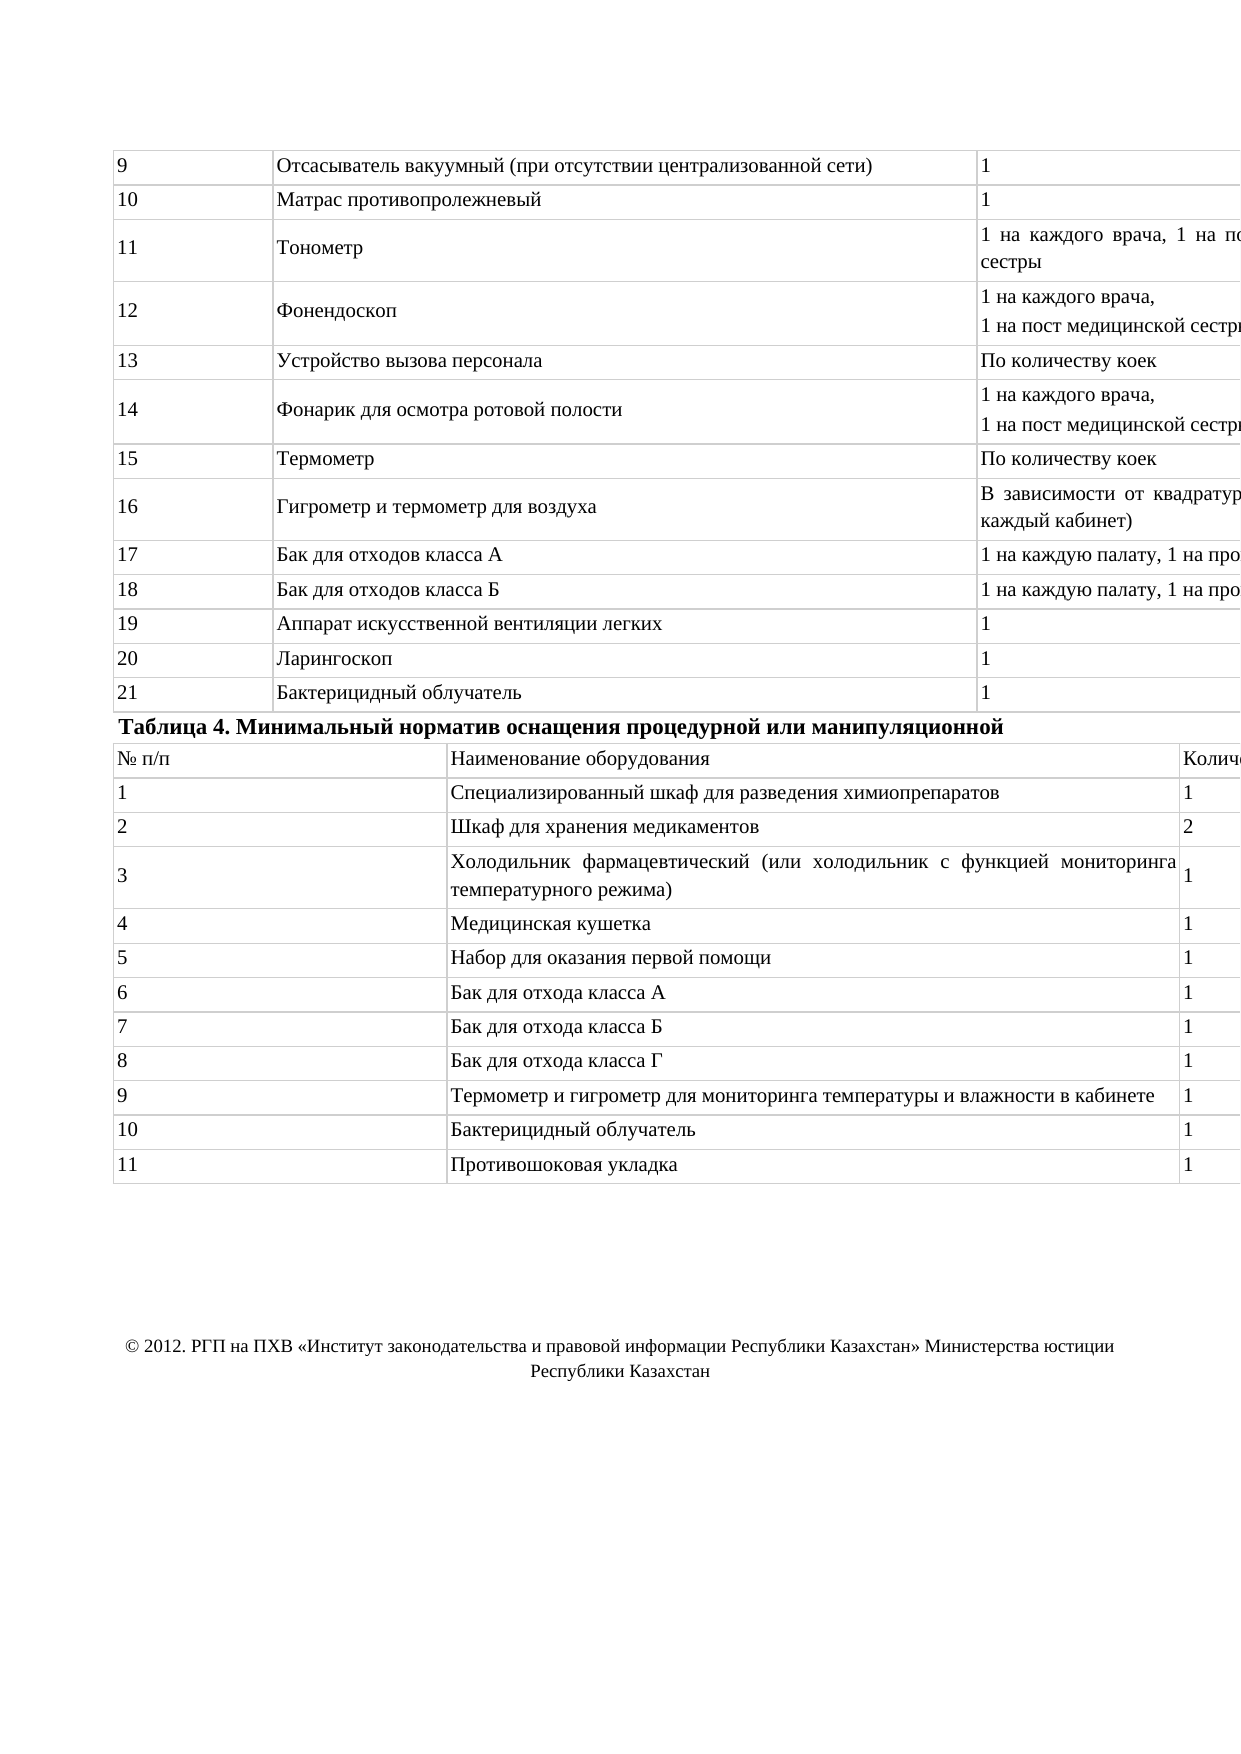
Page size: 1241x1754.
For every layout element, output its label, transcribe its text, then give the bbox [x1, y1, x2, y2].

table_cell 12 [114, 282, 272, 345]
table_cell 21 [114, 678, 272, 711]
table_cell 10 [114, 1116, 446, 1149]
table_cell Термометр и гигрометр для мониторинга температуры и влажности в кабинете [448, 1081, 1179, 1114]
table_cell 9 [114, 151, 272, 184]
table_cell В зависимости от квадратуры помещения (в каждый кабинет) [978, 479, 1240, 539]
table_cell Специализированный шкаф для разведения химиопрепаратов [448, 779, 1179, 812]
table_cell Ларингоскоп [274, 644, 976, 677]
table_cell Бак для отхода класса Б [448, 1013, 1179, 1046]
table_cell Термометр [274, 445, 976, 478]
table_cell 2 [1180, 813, 1240, 846]
table_cell 4 [114, 909, 446, 942]
table_cell Гигрометр и термометр для воздуха [274, 479, 976, 539]
table_cell 11 [114, 220, 272, 281]
table_cell 1 [1180, 1081, 1240, 1114]
table_cell 14 [114, 380, 272, 443]
table_cell 19 [114, 610, 272, 643]
table_cell Медицинская кушетка [448, 909, 1179, 942]
table_cell 1 [1180, 1116, 1240, 1149]
table_cell 15 [114, 445, 272, 478]
table_cell 1 на каждую палату, 1 на процедурную [978, 541, 1240, 574]
table_cell 1 [978, 151, 1240, 184]
table_cell Устройство вызова персонала [274, 346, 976, 379]
table_cell Бактерицидный облучатель [274, 678, 976, 711]
table_cell 5 [114, 944, 446, 977]
table_cell 1 на каждую палату, 1 на процедурную [978, 575, 1240, 608]
table_cell 1 [1180, 1013, 1240, 1046]
text Таблица 4. Минимальный норматив оснащения процедурной или манипуляционной [112, 713, 1128, 739]
table_cell Бак для отхода класса А [448, 978, 1179, 1011]
table_cell 1 [1180, 944, 1240, 977]
table_cell 16 [114, 479, 272, 539]
table_cell 1 [978, 610, 1240, 643]
table_cell 1 [978, 186, 1240, 219]
table_cell 10 [114, 186, 272, 219]
table_cell Шкаф для хранения медикаментов [448, 813, 1179, 846]
table_cell Холодильник фармацевтический (или холодильник с функцией мониторинга температурного режима) [448, 847, 1179, 908]
table_cell 1 [1180, 847, 1240, 908]
table_cell Бак для отхода класса Г [448, 1047, 1179, 1080]
table_cell 6 [114, 978, 446, 1011]
table_header Наименование оборудования [448, 744, 1179, 777]
table_cell 1 [1180, 1150, 1240, 1183]
table_cell 9 [114, 1081, 446, 1114]
table_header Количество, штук [1180, 744, 1240, 777]
table_cell 7 [114, 1013, 446, 1046]
table_cell Матрас противопролежневый [274, 186, 976, 219]
table_cell 2 [114, 813, 446, 846]
table_cell Бак для отходов класса А [274, 541, 976, 574]
table_cell 8 [114, 1047, 446, 1080]
table_cell Противошоковая укладка [448, 1150, 1179, 1183]
table_cell 1 [1180, 1047, 1240, 1080]
table_cell 1 [978, 644, 1240, 677]
table_cell 1 на каждого врача, 1 на пост медицинской сестры [978, 282, 1240, 345]
table_cell 1 [1180, 978, 1240, 1011]
table_header № п/п [114, 744, 446, 777]
table_cell 1 [1180, 779, 1240, 812]
table_cell 17 [114, 541, 272, 574]
table_cell 1 на каждого врача, 1 на пост медицинской сестры [978, 220, 1240, 281]
table_cell По количеству коек [978, 445, 1240, 478]
table_cell 3 [114, 847, 446, 908]
table_cell 1 [978, 678, 1240, 711]
table_cell По количеству коек [978, 346, 1240, 379]
table_cell 11 [114, 1150, 446, 1183]
table_cell Аппарат искусственной вентиляции легких [274, 610, 976, 643]
table_cell Набор для оказания первой помощи [448, 944, 1179, 977]
table_cell 13 [114, 346, 272, 379]
table_cell Тонометр [274, 220, 976, 281]
table_cell Бак для отходов класса Б [274, 575, 976, 608]
text © 2012. РГП на ПХВ «Институт законодательства и правовой информации Республики Казахстан» Министерства юстиции Республики Казахстан [112, 1335, 1128, 1382]
table_cell Фонарик для осмотра ротовой полости [274, 380, 976, 443]
table_cell Фонендоскоп [274, 282, 976, 345]
table_cell Отсасыватель вакуумный (при отсутствии централизованной сети) [274, 151, 976, 184]
table_cell 1 [1180, 909, 1240, 942]
table_cell 1 [114, 779, 446, 812]
table_cell 20 [114, 644, 272, 677]
table_cell 1 на каждого врача, 1 на пост медицинской сестры [978, 380, 1240, 443]
table_cell 18 [114, 575, 272, 608]
table_cell Бактерицидный облучатель [448, 1116, 1179, 1149]
